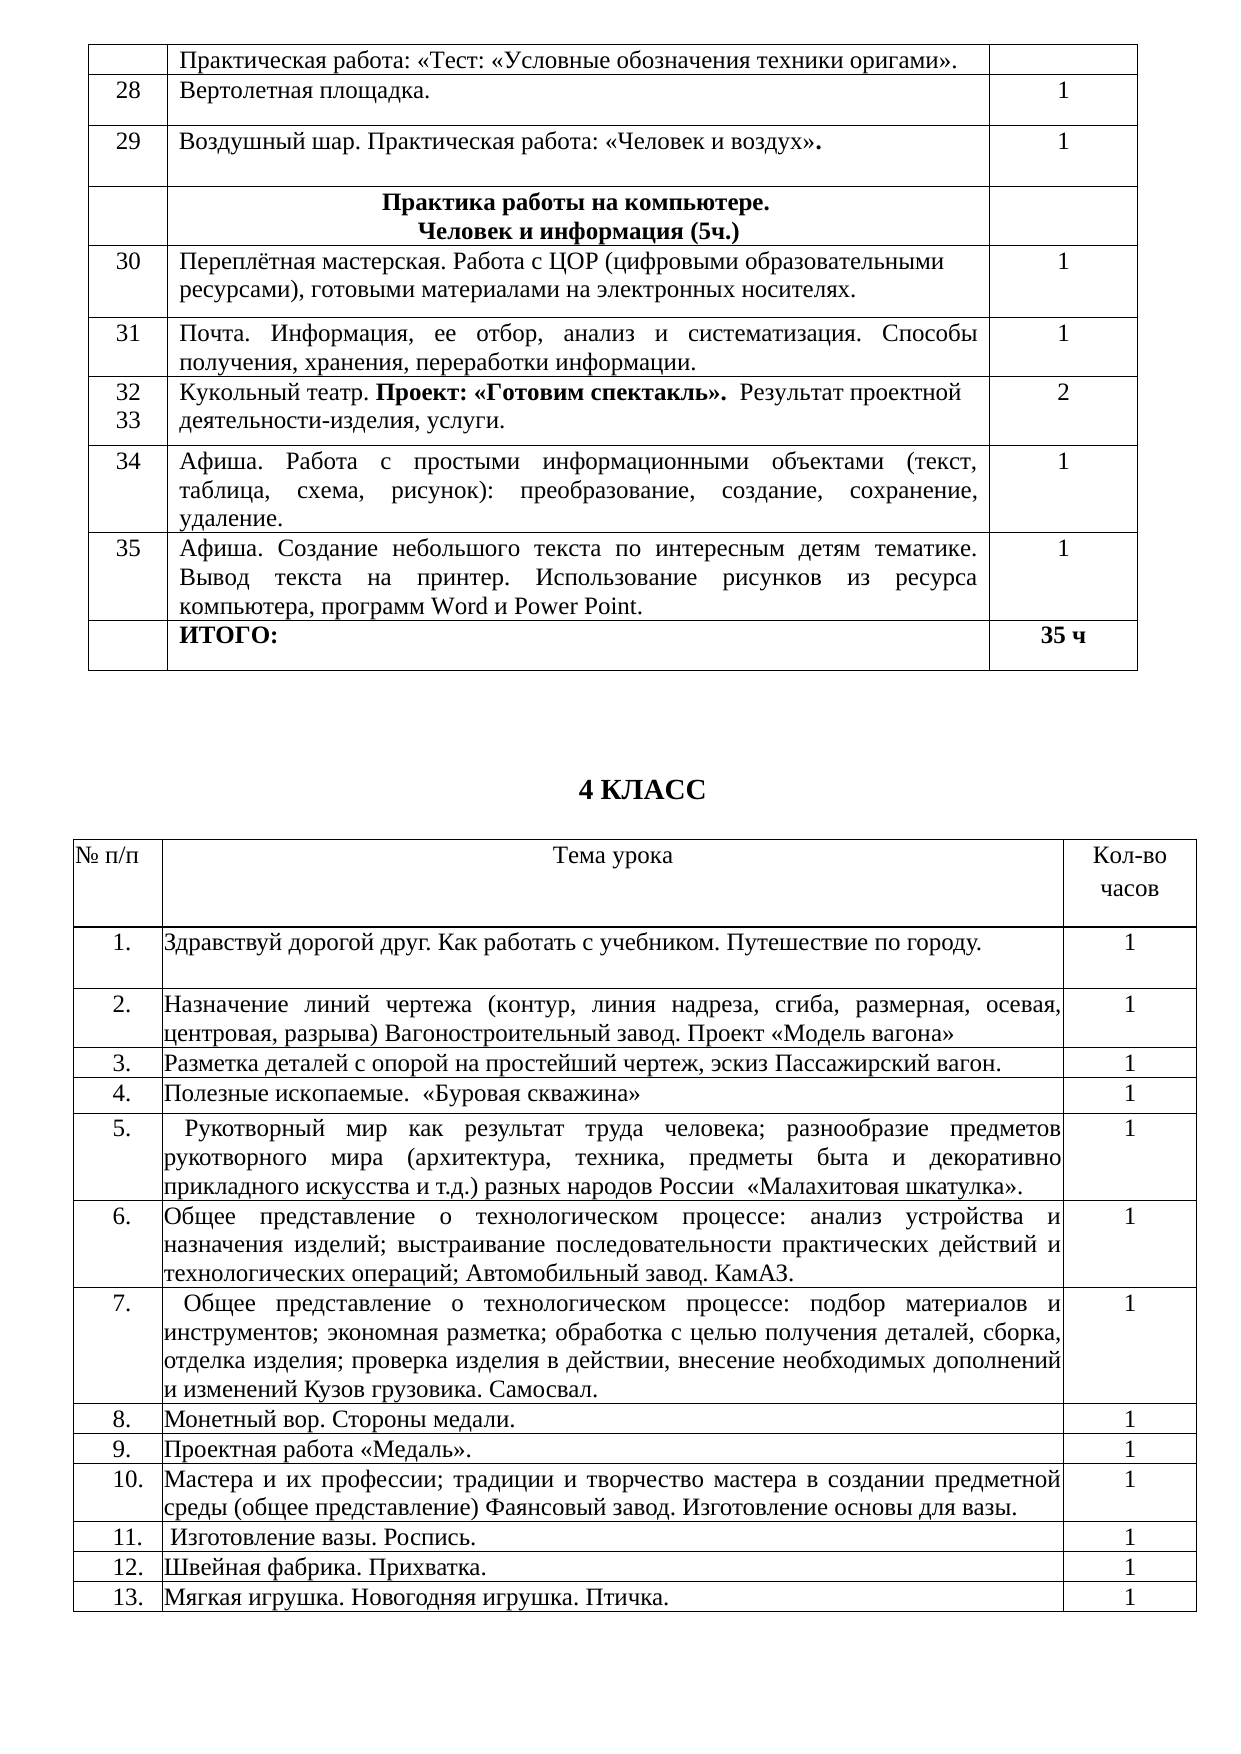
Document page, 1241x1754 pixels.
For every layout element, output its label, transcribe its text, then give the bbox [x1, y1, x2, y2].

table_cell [168, 45, 989, 74]
text 4 КЛАСС [89, 772, 1196, 805]
table_cell 1 [1064, 1048, 1196, 1077]
table_cell 1 [990, 446, 1137, 532]
table_cell 35 ч [990, 621, 1137, 670]
table_cell 1 [1064, 1114, 1196, 1200]
table_cell 1 [990, 126, 1137, 186]
table_cell ИТОГО: [168, 621, 989, 670]
table_cell 1 [1064, 1552, 1196, 1581]
table_cell 1 [990, 45, 1137, 74]
table_cell 1 [1064, 1201, 1196, 1287]
table_cell [74, 1522, 162, 1551]
table_cell 32 33 [89, 377, 167, 445]
table_cell 27 [89, 45, 167, 74]
table_cell 1 [1064, 1078, 1196, 1112]
table_cell [990, 187, 1137, 245]
table_cell [74, 1404, 162, 1433]
table_cell 1 [1064, 989, 1196, 1047]
table_cell [74, 928, 162, 988]
table_cell Разметка деталей с опорой на простейший чертеж, эскиз Пассажирский вагон. [163, 1048, 1063, 1077]
table_cell Здравствуй дорогой друг. Как работать с учебником. Путешествие по городу. [163, 928, 1063, 988]
table_cell [74, 1114, 162, 1200]
table_cell [74, 1582, 162, 1611]
table_cell [74, 1078, 162, 1112]
table_cell 1 [1064, 1404, 1196, 1433]
table_cell Афиша. Работа с простыми информационными объектами (текст, таблица, схема, рисунок): преобразование, создание, сохранение, удаление. [168, 446, 989, 532]
table_cell Рукотворный мир как результат труда человека; разнообразие предметов рукотворного мира (архитектура, техника, предметы быта и декоративно прикладного искусства и т.д.) разных народов России «Малахитовая шкатулка». [163, 1114, 1063, 1200]
table_cell Назначение линий чертежа (контур, линия надреза, сгиба, размерная, осевая, центровая, разрыва) Вагоностроительный завод. Проект «Модель вагона» [163, 989, 1063, 1047]
table_cell Проектная работа «Медаль». [163, 1434, 1063, 1463]
table_cell 1 [1064, 1288, 1196, 1403]
table_cell Кукольный театр. Проект: «Готовим спектакль». Результат проектной деятельности-изделия, услуги. [168, 377, 989, 445]
table_cell 1 [990, 75, 1137, 125]
table_cell Полезные ископаемые. «Буровая скважина» [163, 1078, 1063, 1112]
table_cell Монетный вор. Стороны медали. [163, 1404, 1063, 1433]
table_cell [74, 1201, 162, 1287]
table_cell 1 [990, 246, 1137, 317]
table_cell 1 [1064, 1434, 1196, 1463]
table_cell [74, 1464, 162, 1521]
table_cell [89, 187, 167, 245]
table_cell 2 [990, 377, 1137, 445]
table_cell 1 [1064, 928, 1196, 988]
table_cell 1 [990, 533, 1137, 619]
table_cell Общее представление о технологическом процессе: анализ устройства и назначения изделий; выстраивание последовательности практических действий и технологических операций; Автомобильный завод. КамАЗ. [163, 1201, 1063, 1287]
table_cell [74, 1434, 162, 1463]
table_header Кол-во часов [1064, 840, 1196, 926]
table_cell 1 [1064, 1522, 1196, 1551]
table_cell 1 [990, 318, 1137, 376]
table_cell Афиша. Создание небольшого текста по интересным детям тематике. Вывод текста на принтер. Использование рисунков из ресурса компьютера, программ Word и Power Point. [168, 533, 989, 619]
table_cell Изготовление вазы. Роспись. [163, 1522, 1063, 1551]
table_header № п/п [74, 840, 162, 926]
table_header Тема урока [163, 840, 1063, 926]
table_cell 28 [89, 75, 167, 125]
table_cell 1 [1064, 1582, 1196, 1611]
table_cell 31 [89, 318, 167, 376]
table_cell Мастера и их профессии; традиции и творчество мастера в создании предметной среды (общее представление) Фаянсовый завод. Изготовление основы для вазы. [163, 1464, 1063, 1521]
table_cell [74, 1048, 162, 1077]
table_cell Мягкая игрушка. Новогодняя игрушка. Птичка. [163, 1582, 1063, 1611]
table_cell [74, 1288, 162, 1403]
table_cell [74, 989, 162, 1047]
table_cell Почта. Информация, ее отбор, анализ и систематизация. Способы получения, хранения, переработки информации. [168, 318, 989, 376]
table_cell 30 [89, 246, 167, 317]
table_cell 1 [1064, 1464, 1196, 1521]
table_cell 35 [89, 533, 167, 619]
table_cell Переплётная мастерская. Работа с ЦОР (цифровыми образовательными ресурсами), готовыми материалами на электронных носителях. [168, 246, 989, 317]
table_cell Общее представление о технологическом процессе: подбор материалов и инструментов; экономная разметка; обработка с целью получения деталей, сборка, отделка изделия; проверка изделия в действии, внесение необходимых дополнений и изменений Кузов грузовика. Самосвал. [163, 1288, 1063, 1403]
table_cell Воздушный шар. Практическая работа: «Человек и воздух». [168, 126, 989, 186]
table_cell 34 [89, 446, 167, 532]
table_cell Швейная фабрика. Прихватка. [163, 1552, 1063, 1581]
table_cell [89, 621, 167, 670]
table_cell Вертолетная площадка. [168, 75, 989, 125]
table_cell 29 [89, 126, 167, 186]
table_cell [74, 1552, 162, 1581]
table_cell Практика работы на компьютере. Человек и информация (5ч.) [168, 187, 989, 245]
